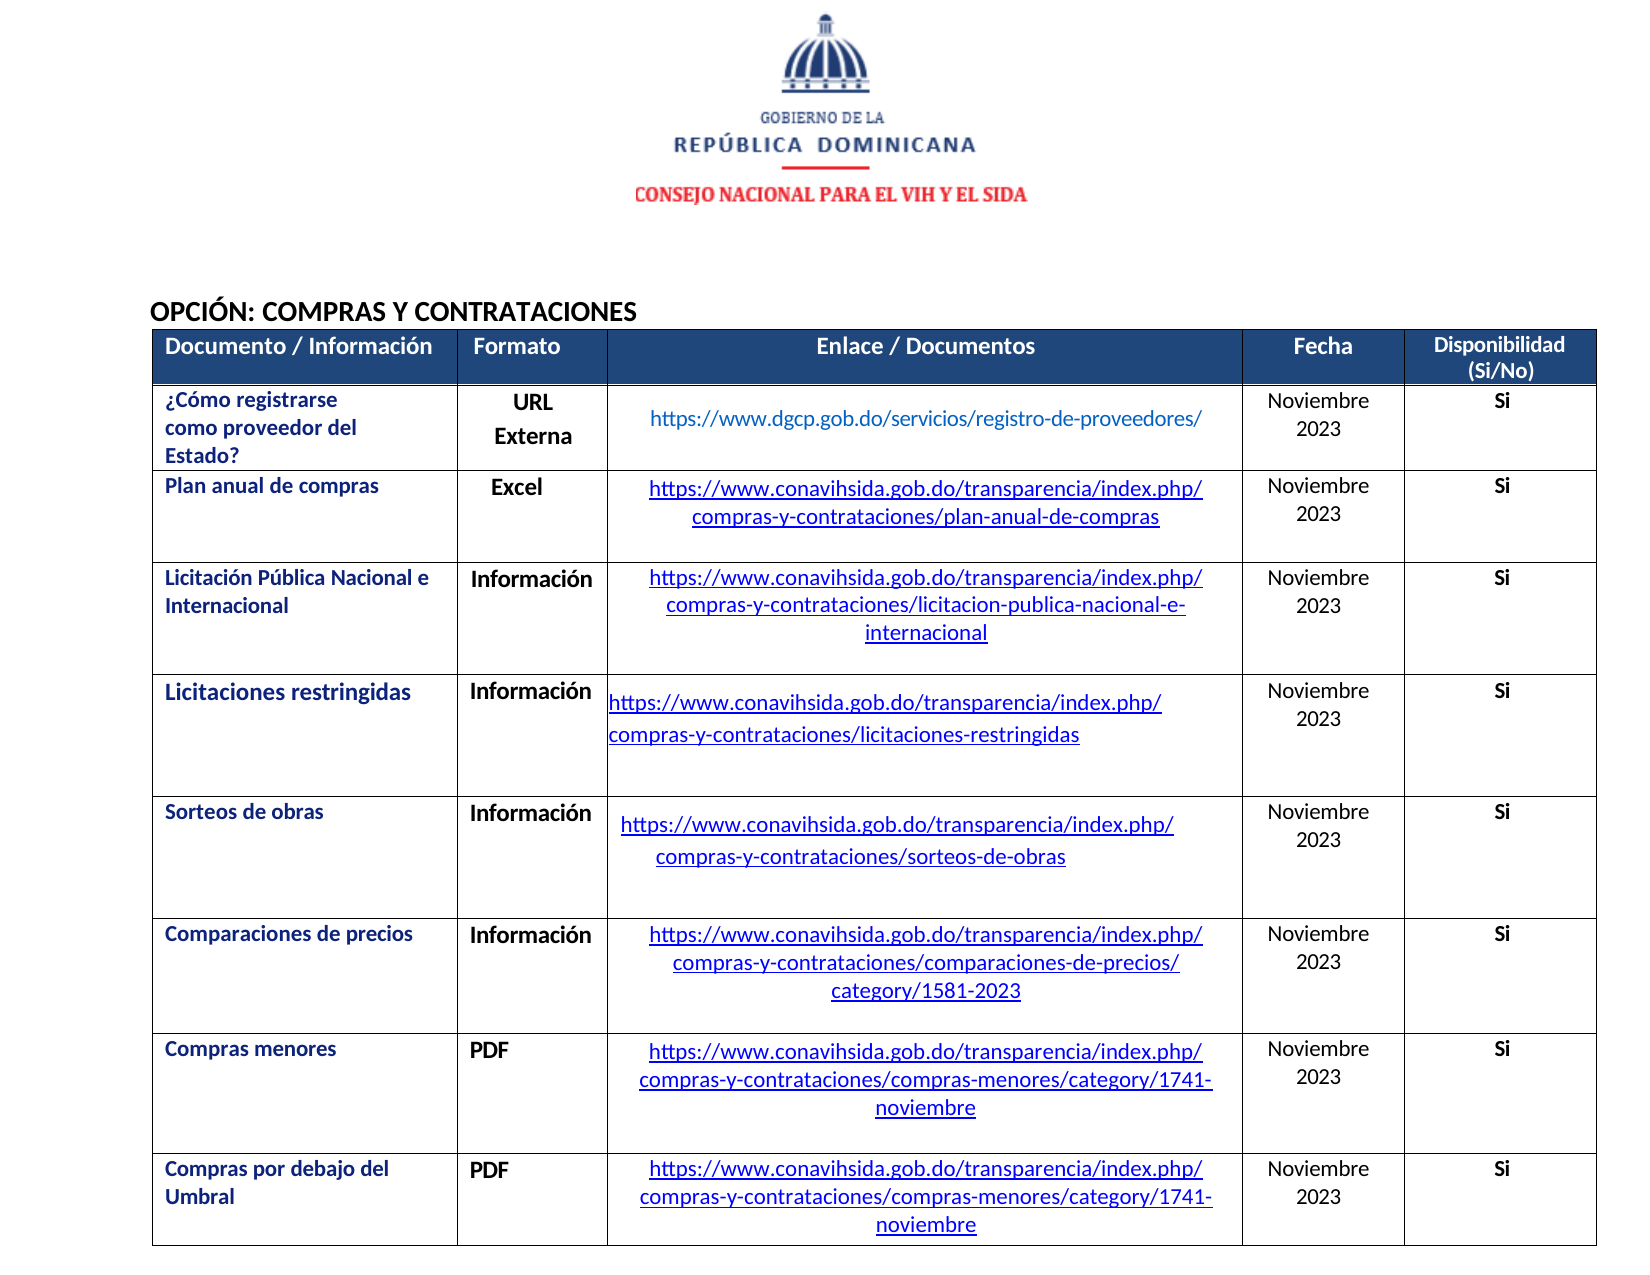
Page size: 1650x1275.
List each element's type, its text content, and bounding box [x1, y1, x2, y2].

table_cell Información [458, 675, 607, 796]
table_cell Noviembre 2023 [1243, 563, 1404, 674]
table_cell Noviembre 2023 [1243, 675, 1404, 796]
table_cell Información [458, 797, 607, 918]
table_cell Licitaciones restringidas [153, 675, 457, 796]
table_cell PDF [458, 1154, 607, 1245]
table_cell URL Externa [458, 386, 607, 469]
table_header Documento / Información [153, 330, 457, 384]
table_cell https://www.conavihsida.gob.do/transparencia/index.php/compras-y-contrataciones/compras-menores/category/1741-noviembre [608, 1154, 1242, 1245]
table_cell https://www.conavihsida.gob.do/transparencia/index.php/compras-y-contrataciones/compras-menores/category/1741-noviembre [608, 1034, 1242, 1153]
table_cell Si [1405, 675, 1596, 796]
table_cell https://www.dgcp.gob.do/servicios/registro-de-proveedores/ [608, 386, 1242, 469]
table_cell Comparaciones de precios [153, 919, 457, 1033]
table_cell Si [1405, 919, 1596, 1033]
table_cell Si [1405, 563, 1596, 674]
table_cell Noviembre 2023 [1243, 797, 1404, 918]
table_cell PDF [458, 1034, 607, 1153]
table_cell Noviembre 2023 [1243, 919, 1404, 1033]
table_cell Compras menores [153, 1034, 457, 1153]
table_cell Noviembre 2023 [1243, 471, 1404, 562]
table_header Disponibilidad (Si/No) [1405, 330, 1596, 384]
table_header Fecha [1243, 330, 1404, 384]
table_header Enlace / Documentos [608, 330, 1242, 384]
table_cell https://www.conavihsida.gob.do/transparencia/index.php/compras-y-contrataciones/comparaciones-de-precios/category/1581-2023 [608, 919, 1242, 1033]
table_cell Si [1405, 471, 1596, 562]
table_cell Si [1405, 386, 1596, 469]
table_header Formato [458, 330, 607, 384]
table_cell Licitación Pública Nacional e Internacional [153, 563, 457, 674]
table_cell Compras por debajo del Umbral [153, 1154, 457, 1245]
table_cell Excel [458, 471, 607, 562]
table_cell ¿Cómo registrarse como proveedor del Estado? [153, 386, 457, 469]
table_cell Noviembre 2023 [1243, 1034, 1404, 1153]
picture [636, 11, 1028, 205]
table_cell Noviembre 2023 [1243, 1154, 1404, 1245]
table_cell https://www.conavihsida.gob.do/transparencia/index.php/compras-y-contrataciones/plan-anual-de-compras [608, 471, 1242, 562]
table_cell Plan anual de compras [153, 471, 457, 562]
table_cell https://www.conavihsida.gob.do/transparencia/index.php/compras-y-contrataciones/sorteos-de-obras [608, 797, 1242, 918]
table_cell Noviembre 2023 [1243, 386, 1404, 469]
table_cell Información [458, 563, 607, 674]
table_cell Sorteos de obras [153, 797, 457, 918]
table_cell Si [1405, 797, 1596, 918]
table_cell Si [1405, 1154, 1596, 1245]
text OPCIÓN: COMPRAS Y CONTRATACIONES [150, 293, 1642, 328]
table_cell Información [458, 919, 607, 1033]
table_cell Si [1405, 1034, 1596, 1153]
table_cell https://www.conavihsida.gob.do/transparencia/index.php/compras-y-contrataciones/licitaciones-restringidas [608, 675, 1242, 796]
table_cell https://www.conavihsida.gob.do/transparencia/index.php/compras-y-contrataciones/licitacion-publica-nacional-e-internacional [608, 563, 1242, 674]
